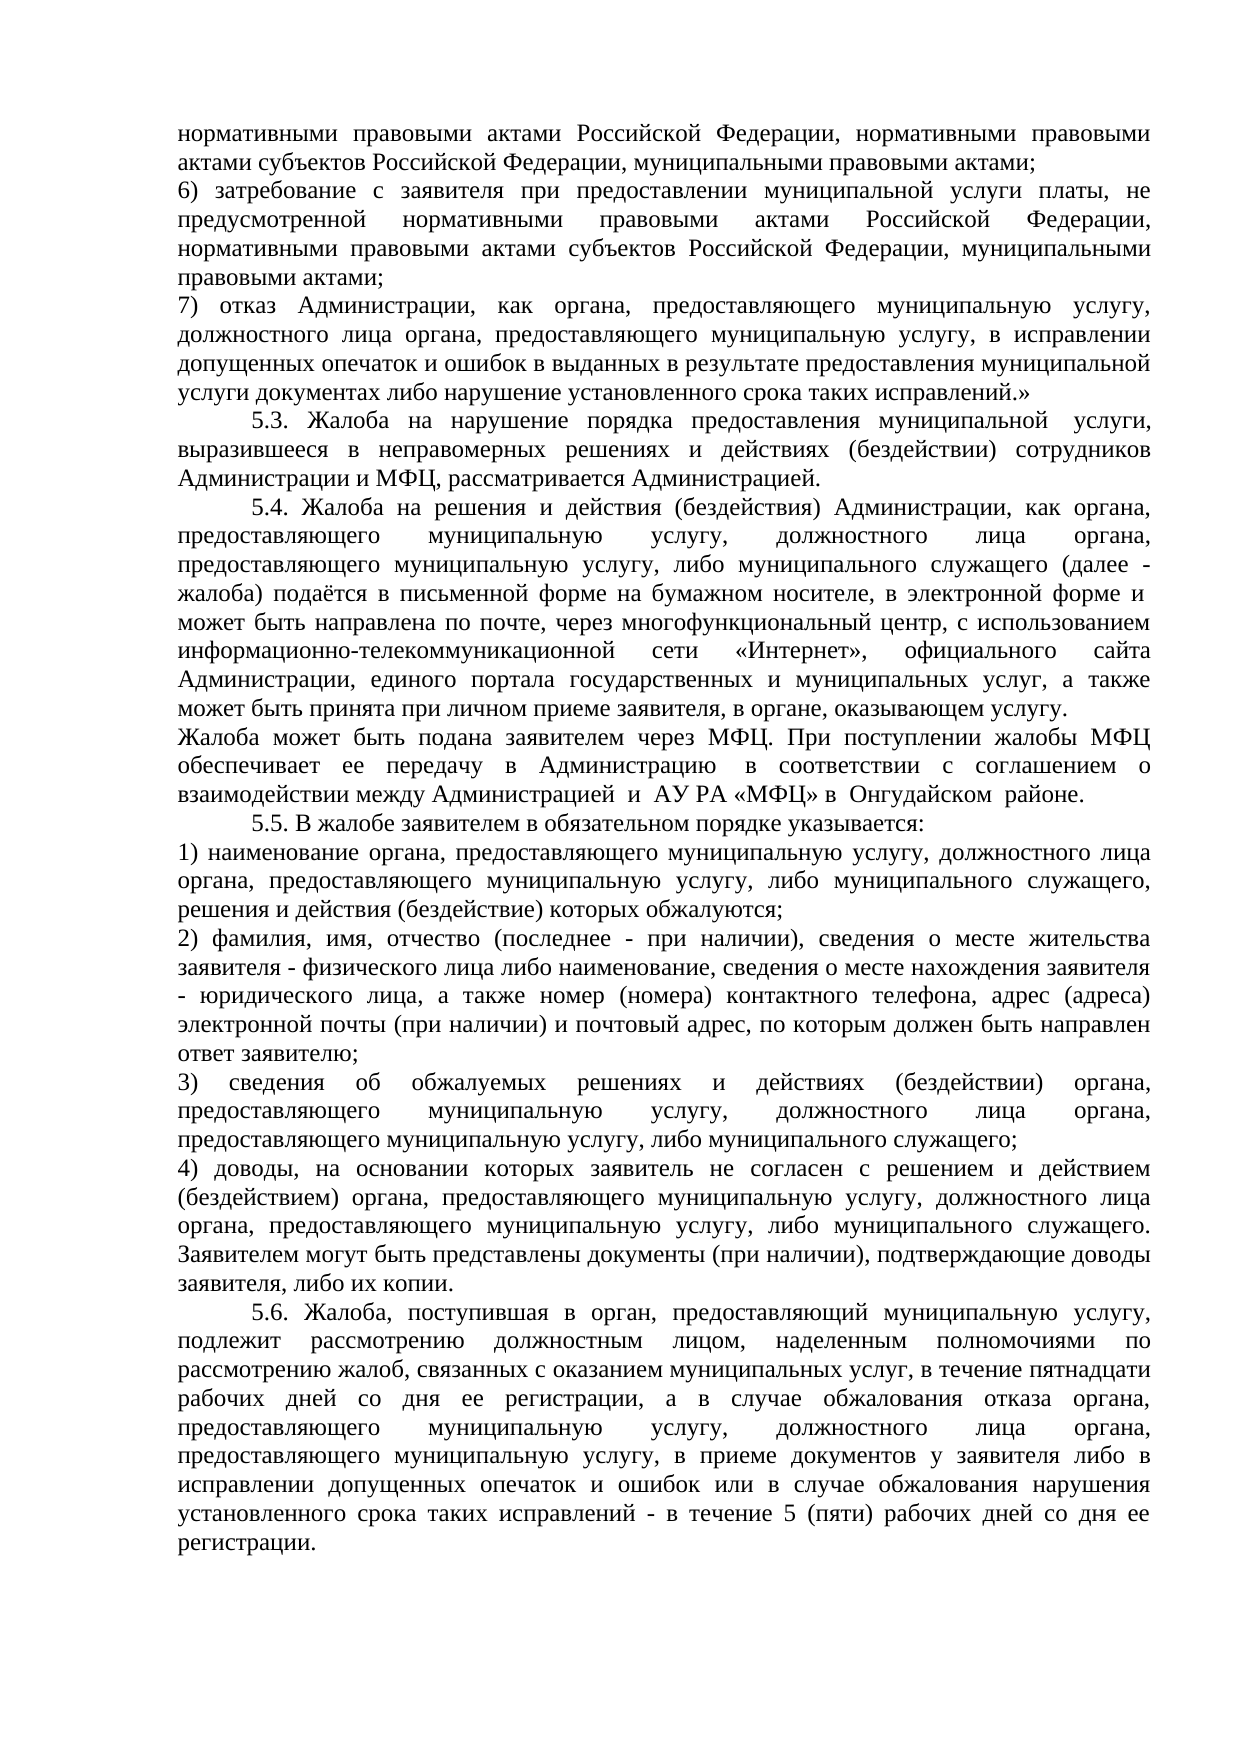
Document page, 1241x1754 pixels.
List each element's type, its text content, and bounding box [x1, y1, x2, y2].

text 5.6. Жалоба, поступившая в орган, предоставляющий муниципальную услугу, подлежит рассмотрению должностным лицом, наделенным полномочиями по рассмотрению жалоб, связанных с оказанием муниципальных услуг, в течение пятнадцати рабочих дней со дня ее регистрации, а в случае обжалования отказа органа, предоставляющего муниципальную услугу, должностного лица органа, предоставляющего муниципальную услугу, в приеме документов у заявителя либо в исправлении допущенных опечаток и ошибок или в случае обжалования нарушения установленного срока таких исправлений - в течение 5 (пяти) рабочих дней со дня ее регистрации. [177, 1297, 1152, 1556]
text 1) наименование органа, предоставляющего муниципальную услугу, должностного лица органа, предоставляющего муниципальную услугу, либо муниципального служащего, решения и действия (бездействие) которых обжалуются; [177, 837, 1152, 923]
text 7) отказ Администрации, как органа, предоставляющего муниципальную услугу, должностного лица органа, предоставляющего муниципальную услугу, в исправлении допущенных опечаток и ошибок в выданных в результате предоставления муниципальной услуги документах либо нарушение установленного срока таких исправлений.» [177, 291, 1152, 406]
text 5.4. Жалоба на решения и действия (бездействия) Администрации, как органа, предоставляющего муниципальную услугу, должностного лица органа, предоставляющего муниципальную услугу, либо муниципального служащего (далее - жалоба) подаётся в письменной форме на бумажном носителе, в электронной форме и может быть направлена по почте, через многофункциональный центр, с использованием информационно-телекоммуникационной сети «Интернет», официального сайта Администрации, единого портала государственных и муниципальных услуг, а также может быть принята при личном приеме заявителя, в органе, оказывающем услугу. [177, 492, 1152, 722]
text Жалоба может быть подана заявителем через МФЦ. При поступлении жалобы МФЦ обеспечивает ее передачу в Администрацию в соответствии с соглашением о взаимодействии между Администрацией и АУ РА «МФЦ» в Онгудайском районе. [177, 722, 1152, 808]
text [177, 118, 1152, 176]
text 6) затребование с заявителя при предоставлении муниципальной услуги платы, не предусмотренной нормативными правовыми актами Российской Федерации, нормативными правовыми актами субъектов Российской Федерации, муниципальными правовыми актами; [177, 176, 1152, 291]
text 4) доводы, на основании которых заявитель не согласен с решением и действием (бездействием) органа, предоставляющего муниципальную услугу, должностного лица органа, предоставляющего муниципальную услугу, либо муниципального служащего. Заявителем могут быть представлены документы (при наличии), подтверждающие доводы заявителя, либо их копии. [177, 1153, 1152, 1297]
text 3) сведения об обжалуемых решениях и действиях (бездействии) органа, предоставляющего муниципальную услугу, должностного лица органа, предоставляющего муниципальную услугу, либо муниципального служащего; [177, 1067, 1152, 1153]
text 5.3. Жалоба на нарушение порядка предоставления муниципальной услуги, выразившееся в неправомерных решениях и действиях (бездействии) сотрудников Администрации и МФЦ, рассматривается Администрацией. [177, 406, 1152, 492]
text 5.5. В жалобе заявителем в обязательном порядке указывается: [177, 808, 1152, 837]
text 2) фамилия, имя, отчество (последнее - при наличии), сведения о месте жительства заявителя - физического лица либо наименование, сведения о месте нахождения заявителя - юридического лица, а также номер (номера) контактного телефона, адрес (адреса) электронной почты (при наличии) и почтовый адрес, по которым должен быть направлен ответ заявителю; [177, 923, 1152, 1067]
